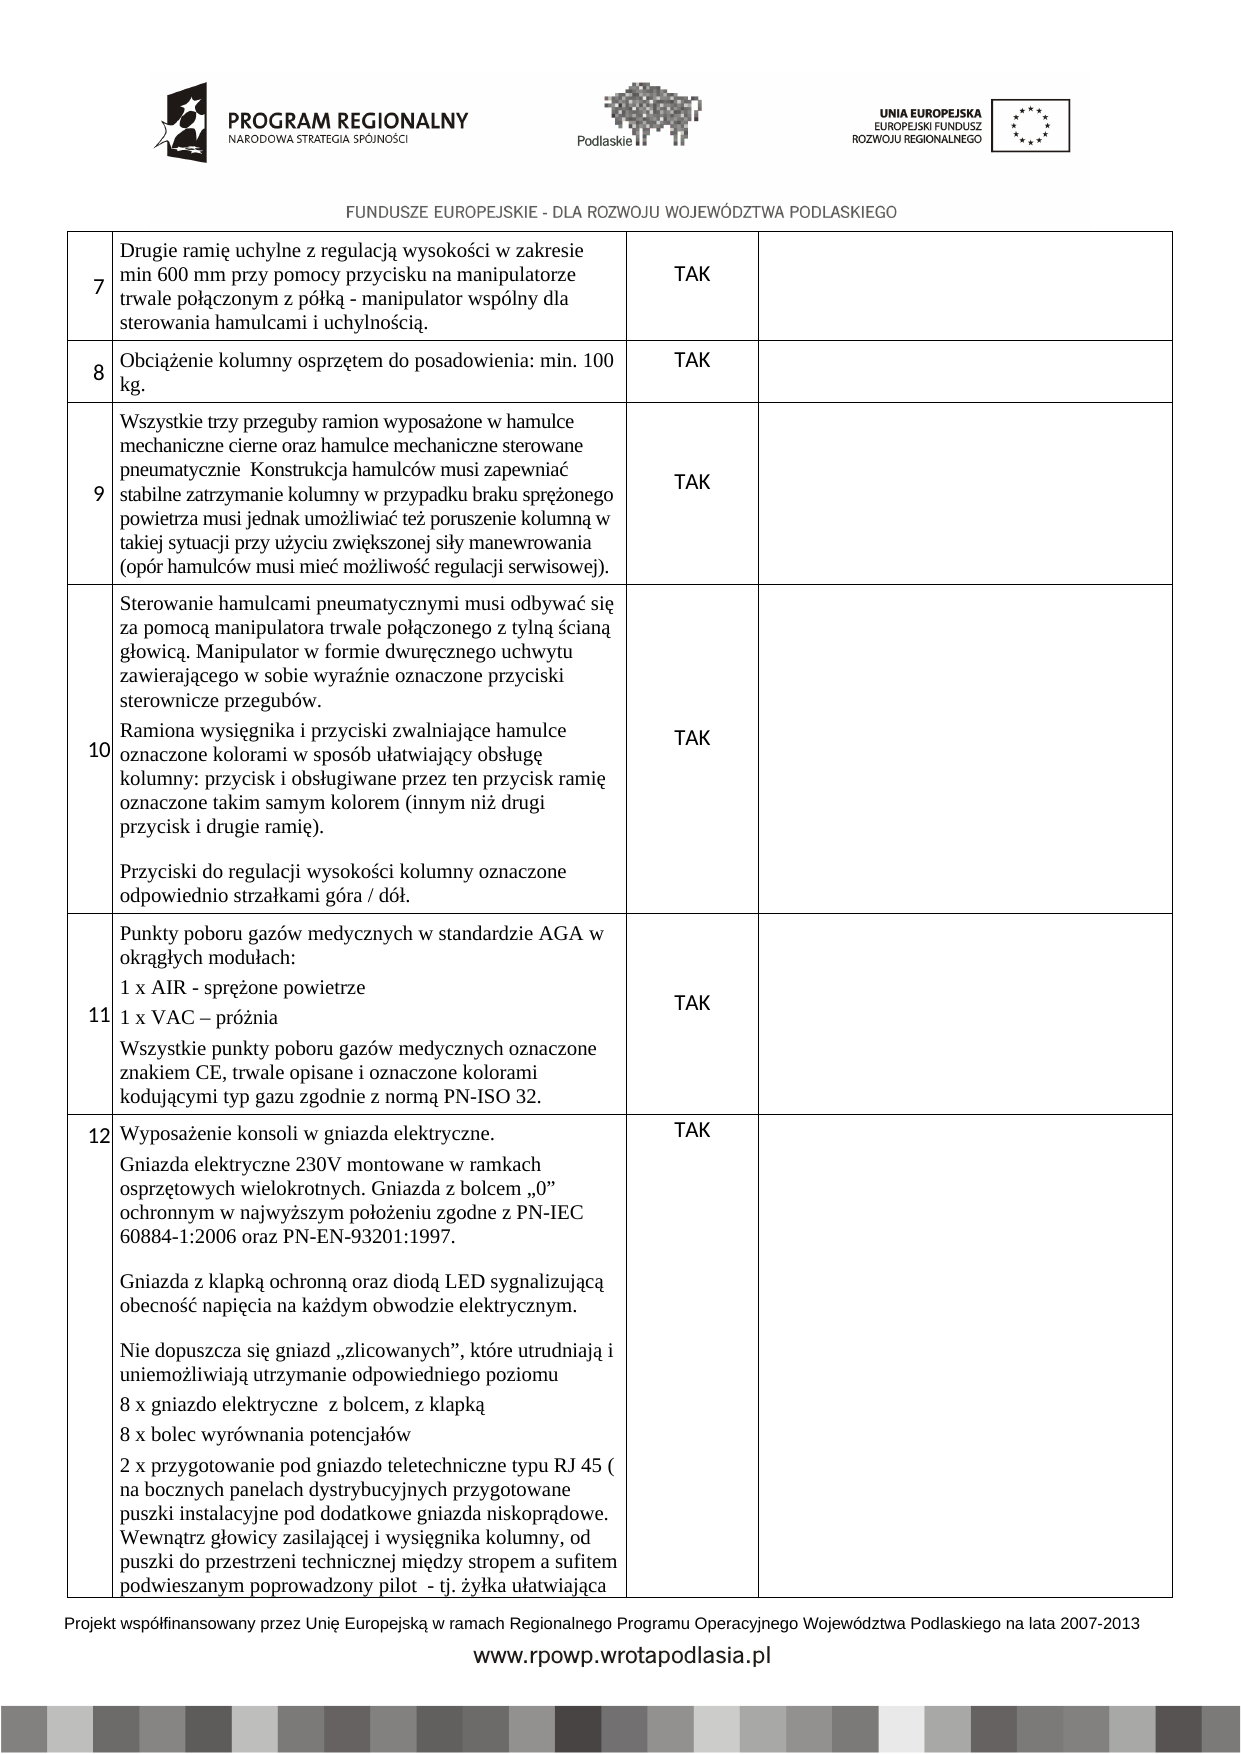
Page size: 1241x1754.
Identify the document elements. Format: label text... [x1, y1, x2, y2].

table_cell Obciążenie kolumny osprzętem do posadowienia: min. 100 kg. [113, 341, 626, 402]
table_cell Punkty poboru gazów medycznych w standardzie AGA w okrągłych modułach: 1 x AIR - sprężone powietrze 1 x VAC – próżnia Wszystkie punkty poboru gazów medycznych oznaczone znakiem CE, trwale opisane i oznaczone kolorami kodującymi typ gazu zgodnie z normą PN-ISO 32. [113, 914, 626, 1114]
table_cell [68, 585, 112, 913]
table_cell [759, 232, 1172, 340]
table_cell TAK [627, 341, 758, 402]
picture [0, 1636, 1241, 1754]
table_cell Wszystkie trzy przeguby ramion wyposażone w hamulce mechaniczne cierne oraz hamulce mechaniczne sterowane pneumatycznie Konstrukcja hamulców musi zapewniać stabilne zatrzymanie kolumny w przypadku braku sprężonego powietrza musi jednak umożliwiać też poruszenie kolumną w takiej sytuacji przy użyciu zwiększonej siły manewrowania (opór hamulców musi mieć możliwość regulacji serwisowej). [113, 403, 626, 584]
table_cell [759, 403, 1172, 584]
table_cell [68, 341, 112, 402]
table_cell [759, 1115, 1172, 1597]
table_cell TAK [627, 585, 758, 913]
table_cell Drugie ramię uchylne z regulacją wysokości w zakresie min 600 mm przy pomocy przycisku na manipulatorze trwale połączonym z półką - manipulator wspólny dla sterowania hamulcami i uchylnością. [113, 232, 626, 340]
table_cell [759, 341, 1172, 402]
table_cell [68, 232, 112, 340]
picture [147, 73, 1093, 231]
table_cell TAK [627, 914, 758, 1114]
table_cell Sterowanie hamulcami pneumatycznymi musi odbywać się za pomocą manipulatora trwale połączonego z tylną ścianą głowicą. Manipulator w formie dwuręcznego uchwytu zawierającego w sobie wyraźnie oznaczone przyciski sterownicze przegubów. Ramiona wysięgnika i przyciski zwalniające hamulce oznaczone kolorami w sposób ułatwiający obsługę kolumny: przycisk i obsługiwane przez ten przycisk ramię oznaczone takim samym kolorem (innym niż drugi przycisk i drugie ramię). Przyciski do regulacji wysokości kolumny oznaczone odpowiednio strzałkami góra / dół. [113, 585, 626, 913]
table_cell [68, 403, 112, 584]
table_cell TAK [627, 403, 758, 584]
table_cell [759, 585, 1172, 913]
table_cell TAK [627, 1115, 758, 1597]
table_cell [759, 914, 1172, 1114]
table_cell [68, 1115, 112, 1597]
table_cell TAK [627, 232, 758, 340]
table_cell [68, 914, 112, 1114]
